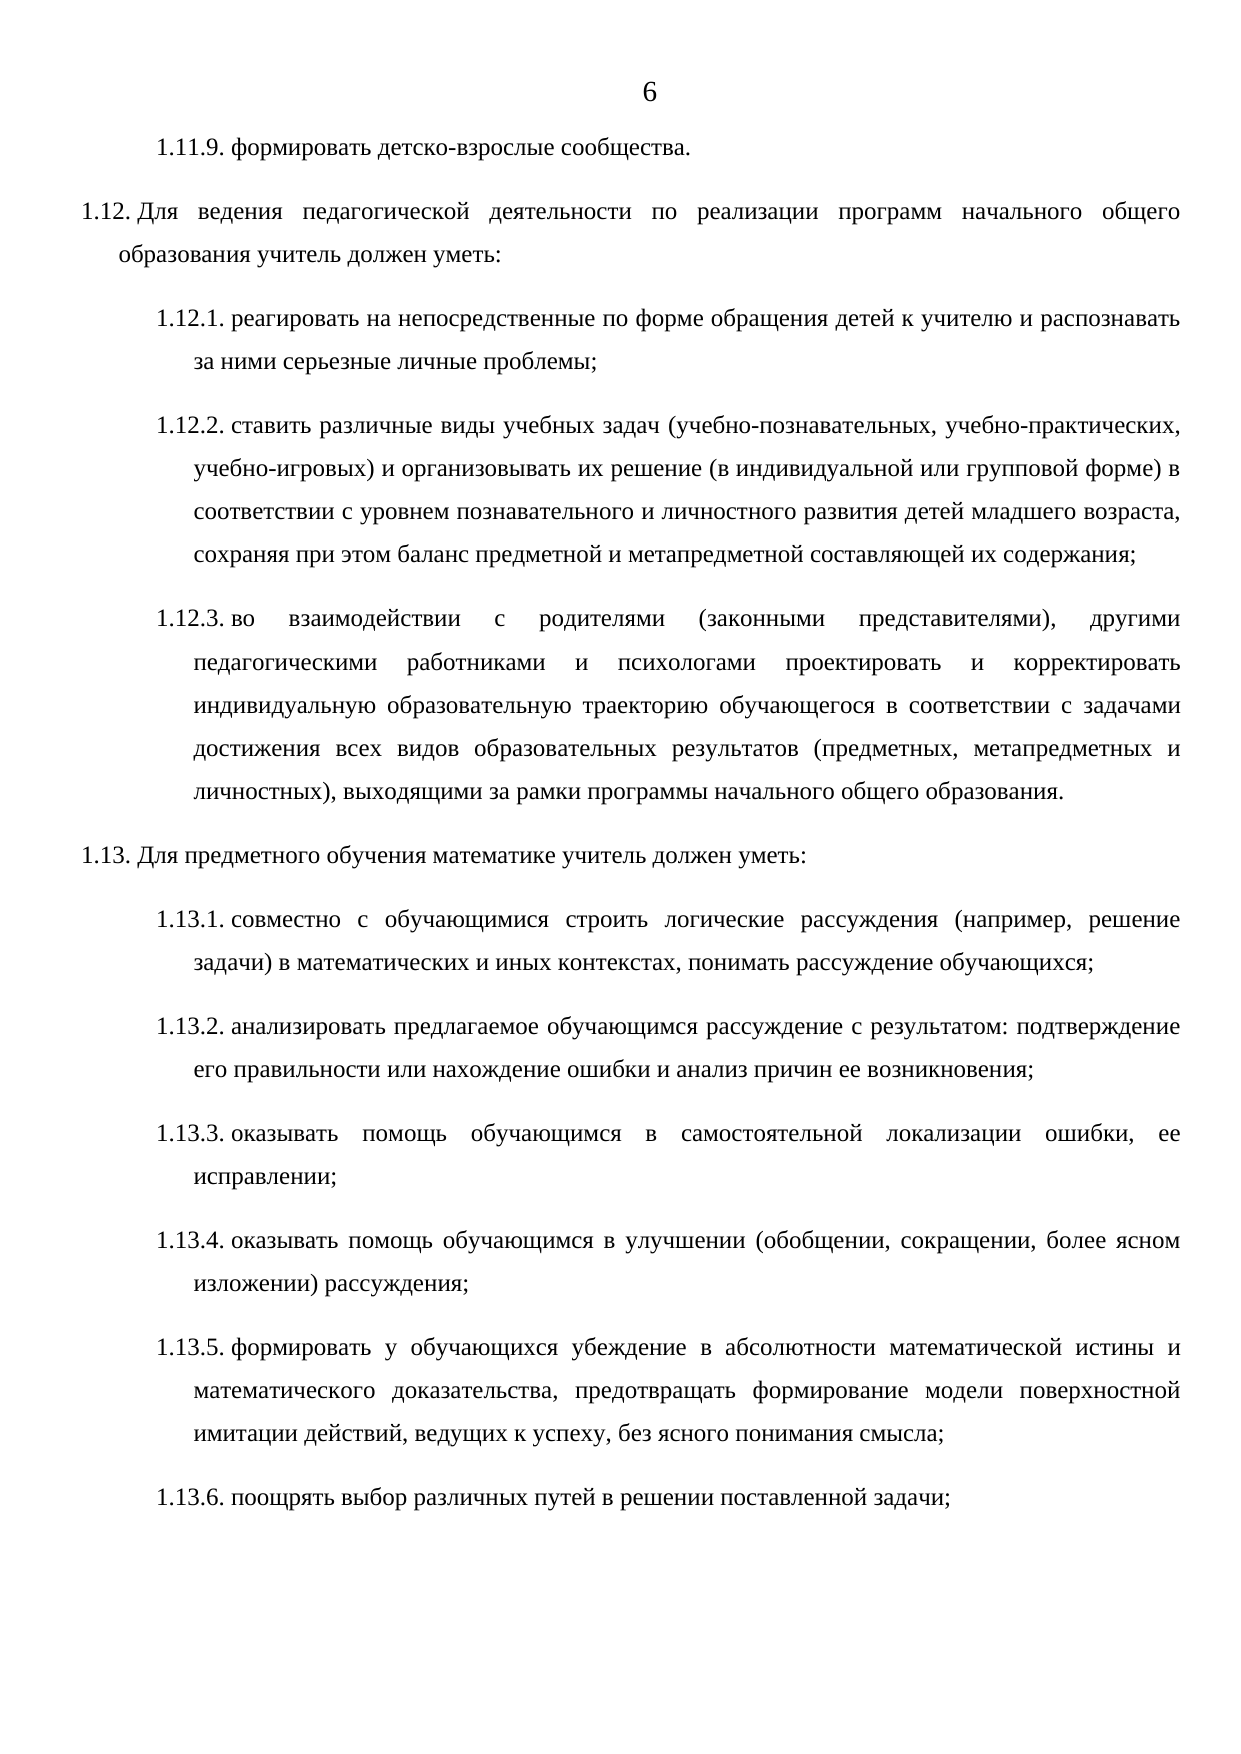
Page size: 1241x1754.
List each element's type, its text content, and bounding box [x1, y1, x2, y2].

list Для предметного обучения математике учитель должен уметь: [81, 840, 1181, 869]
list формировать детско-взрослые сообщества. [156, 132, 1181, 161]
list анализировать предлагаемое обучающимся рассуждение с результатом: подтверждение его правильности или нахождение ошибки и анализ причин ее возникновения; [156, 1011, 1181, 1083]
list оказывать помощь обучающимся в улучшении (обобщении, сокращении, более ясном изложении) рассуждения; [156, 1225, 1181, 1297]
list совместно с обучающимися строить логические рассуждения (например, решение задачи) в математических и иных контекстах, понимать рассуждение обучающихся; [156, 904, 1181, 976]
list поощрять выбор различных путей в решении поставленной задачи; [156, 1482, 1181, 1511]
list Для ведения педагогической деятельности по реализации программ начального общего образования учитель должен уметь: [81, 196, 1181, 268]
list ставить различные виды учебных задач (учебно-познавательных, учебно-практических, учебно-игровых) и организовывать их решение (в индивидуальной или групповой форме) в соответствии с уровнем познавательного и личностного развития детей младшего возраста, сохраняя при этом баланс предметной и метапредметной составляющей их содержания; [156, 410, 1181, 568]
list во взаимодействии с родителями (законными представителями), другими педагогическими работниками и психологами проектировать и корректировать индивидуальную образовательную траекторию обучающегося в соответствии с задачами достижения всех видов образовательных результатов (предметных, метапредметных и личностных), выходящими за рамки программы начального общего образования. [156, 603, 1181, 805]
list формировать у обучающихся убеждение в абсолютности математической истины и математического доказательства, предотвращать формирование модели поверхностной имитации действий, ведущих к успеху, без ясного понимания смысла; [156, 1332, 1181, 1447]
list оказывать помощь обучающимся в самостоятельной локализации ошибки, ее исправлении; [156, 1118, 1181, 1190]
list реагировать на непосредственные по форме обращения детей к учителю и распознавать за ними серьезные личные проблемы; [156, 303, 1181, 375]
